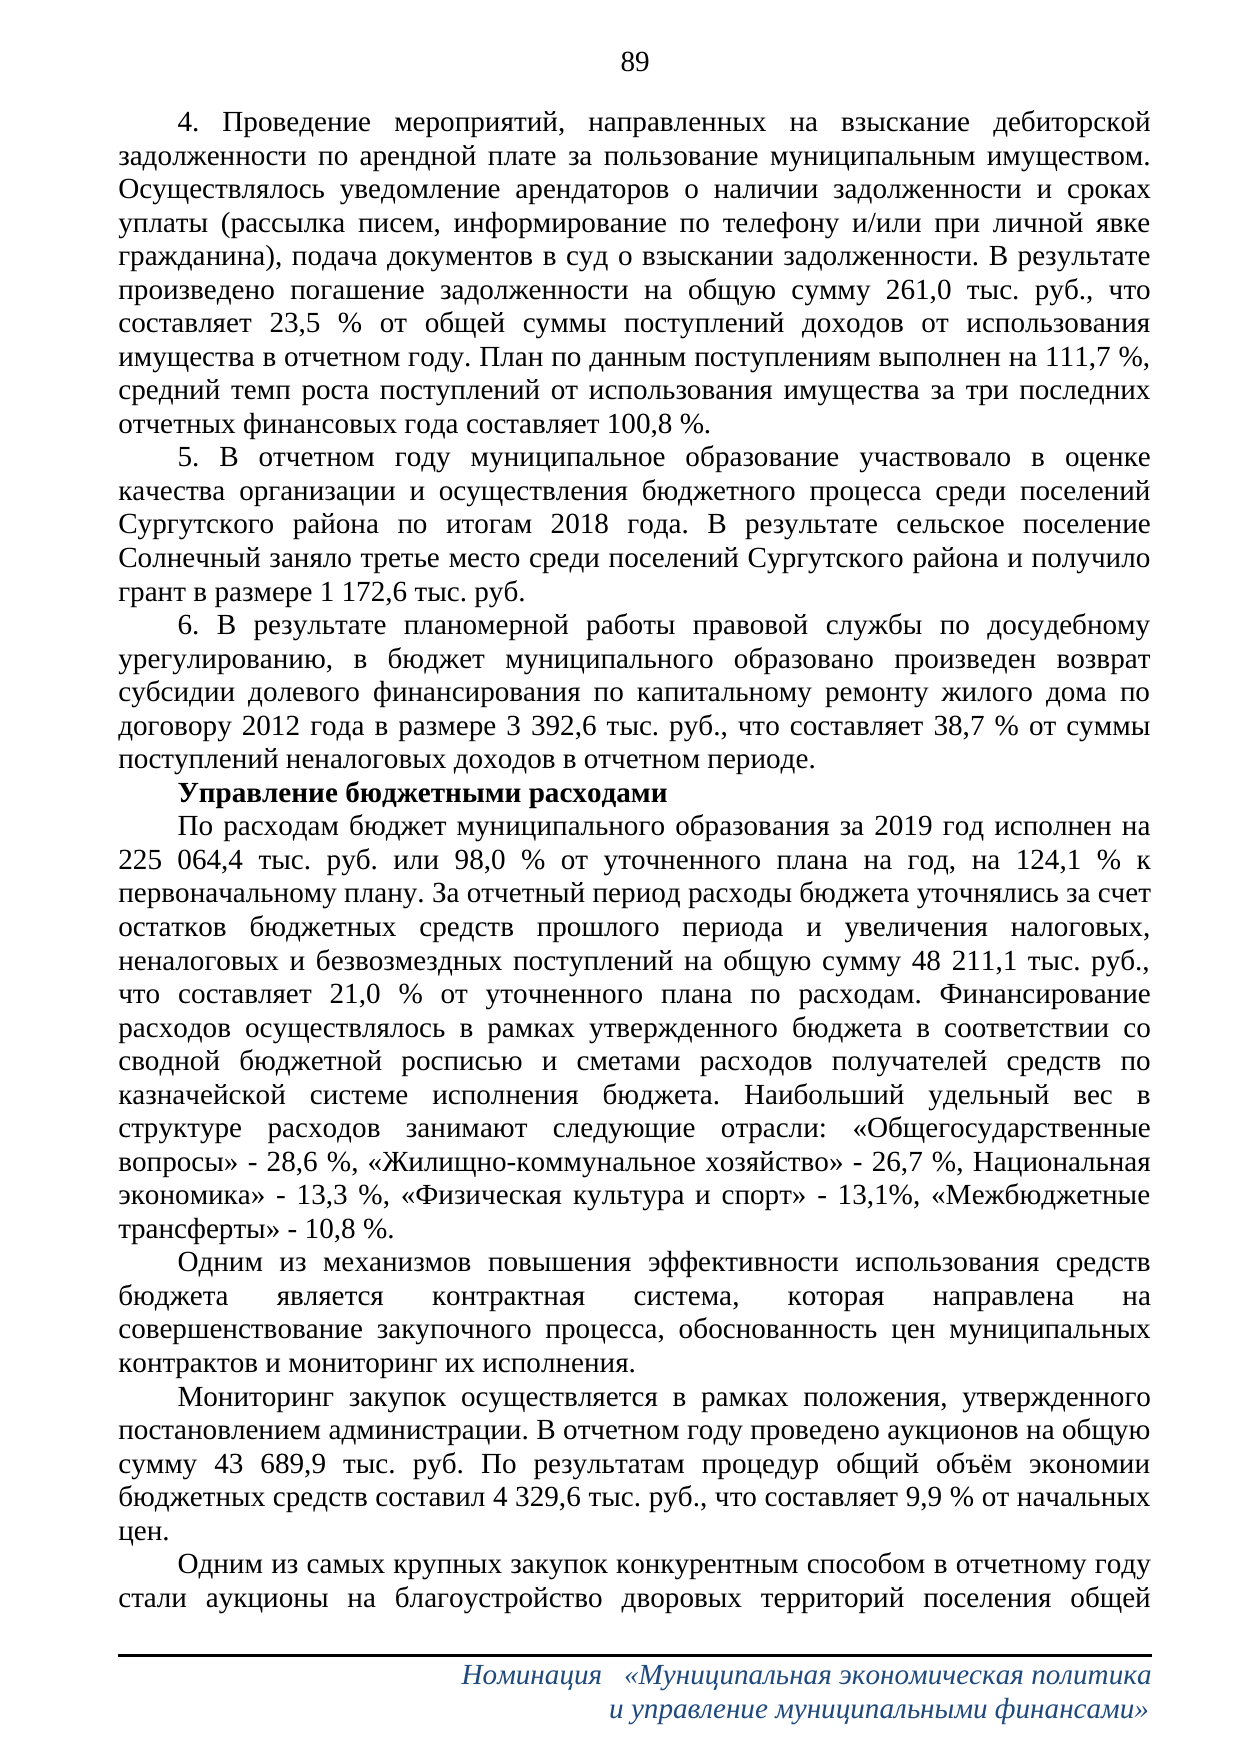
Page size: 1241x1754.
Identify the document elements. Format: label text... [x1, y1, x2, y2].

text По расходам бюджет муниципального образования за 2019 год исполнен на 225 064,4 тыс. руб. или 98,0 % от уточненного плана на год, на 124,1 % к первоначальному плану. За отчетный период расходы бюджета уточнялись за счет остатков бюджетных средств прошлого периода и увеличения налоговых, неналоговых и безвозмездных поступлений на общую сумму 48 211,1 тыс. руб., что составляет 21,0 % от уточненного плана по расходам. Финансирование расходов осуществлялось в рамках утвержденного бюджета в соответствии со сводной бюджетной росписью и сметами расходов получателей средств по казначейской системе исполнения бюджета. Наибольший удельный вес в структуре расходов занимают следующие отрасли: «Общегосударственные вопросы» - 28,6 %, «Жилищно-коммунальное хозяйство» - 26,7 %, Национальная экономика» - 13,3 %, «Физическая культура и спорт» - 13,1%, «Межбюджетные трансферты» - 10,8 %. [118, 808, 1152, 1244]
text Мониторинг закупок осуществляется в рамках положения, утвержденного постановлением администрации. В отчетном году проведено аукционов на общую сумму 43 689,9 тыс. руб. По результатам процедур общий объём экономии бюджетных средств составил 4 329,6 тыс. руб., что составляет 9,9 % от начальных цен. [118, 1379, 1152, 1546]
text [118, 1546, 1152, 1613]
text Одним из механизмов повышения эффективности использования средств бюджета является контрактная система, которая направлена на совершенствование закупочного процесса, обоснованность цен муниципальных контрактов и мониторинг их исполнения. [118, 1244, 1152, 1379]
text 6. В результате планомерной работы правовой службы по досудебному урегулированию, в бюджет муниципального образовано произведен возврат субсидии долевого финансирования по капитальному ремонту жилого дома по договору 2012 года в размере 3 392,6 тыс. руб., что составляет 38,7 % от суммы поступлений неналоговых доходов в отчетном периоде. [118, 607, 1152, 775]
text 4. Проведение мероприятий, направленных на взыскание дебиторской задолженности по арендной плате за пользование муниципальным имуществом. Осуществлялось уведомление арендаторов о наличии задолженности и сроках уплаты (рассылка писем, информирование по телефону и/или при личной явке гражданина), подача документов в суд о взыскании задолженности. В результате произведено погашение задолженности на общую сумму 261,0 тыс. руб., что составляет 23,5 % от общей суммы поступлений доходов от использования имущества в отчетном году. План по данным поступлениям выполнен на 111,7 %, средний темп роста поступлений от использования имущества за три последних отчетных финансовых года составляет 100,8 %. [118, 104, 1152, 439]
text 5. В отчетном году муниципальное образование участвовало в оценке качества организации и осуществления бюджетного процесса среди поселений Сургутского района по итогам 2018 года. В результате сельское поселение Солнечный заняло третье место среди поселений Сургутского района и получило грант в размере 1 172,6 тыс. руб. [118, 439, 1152, 607]
text Управление бюджетными расходами [118, 775, 1152, 808]
